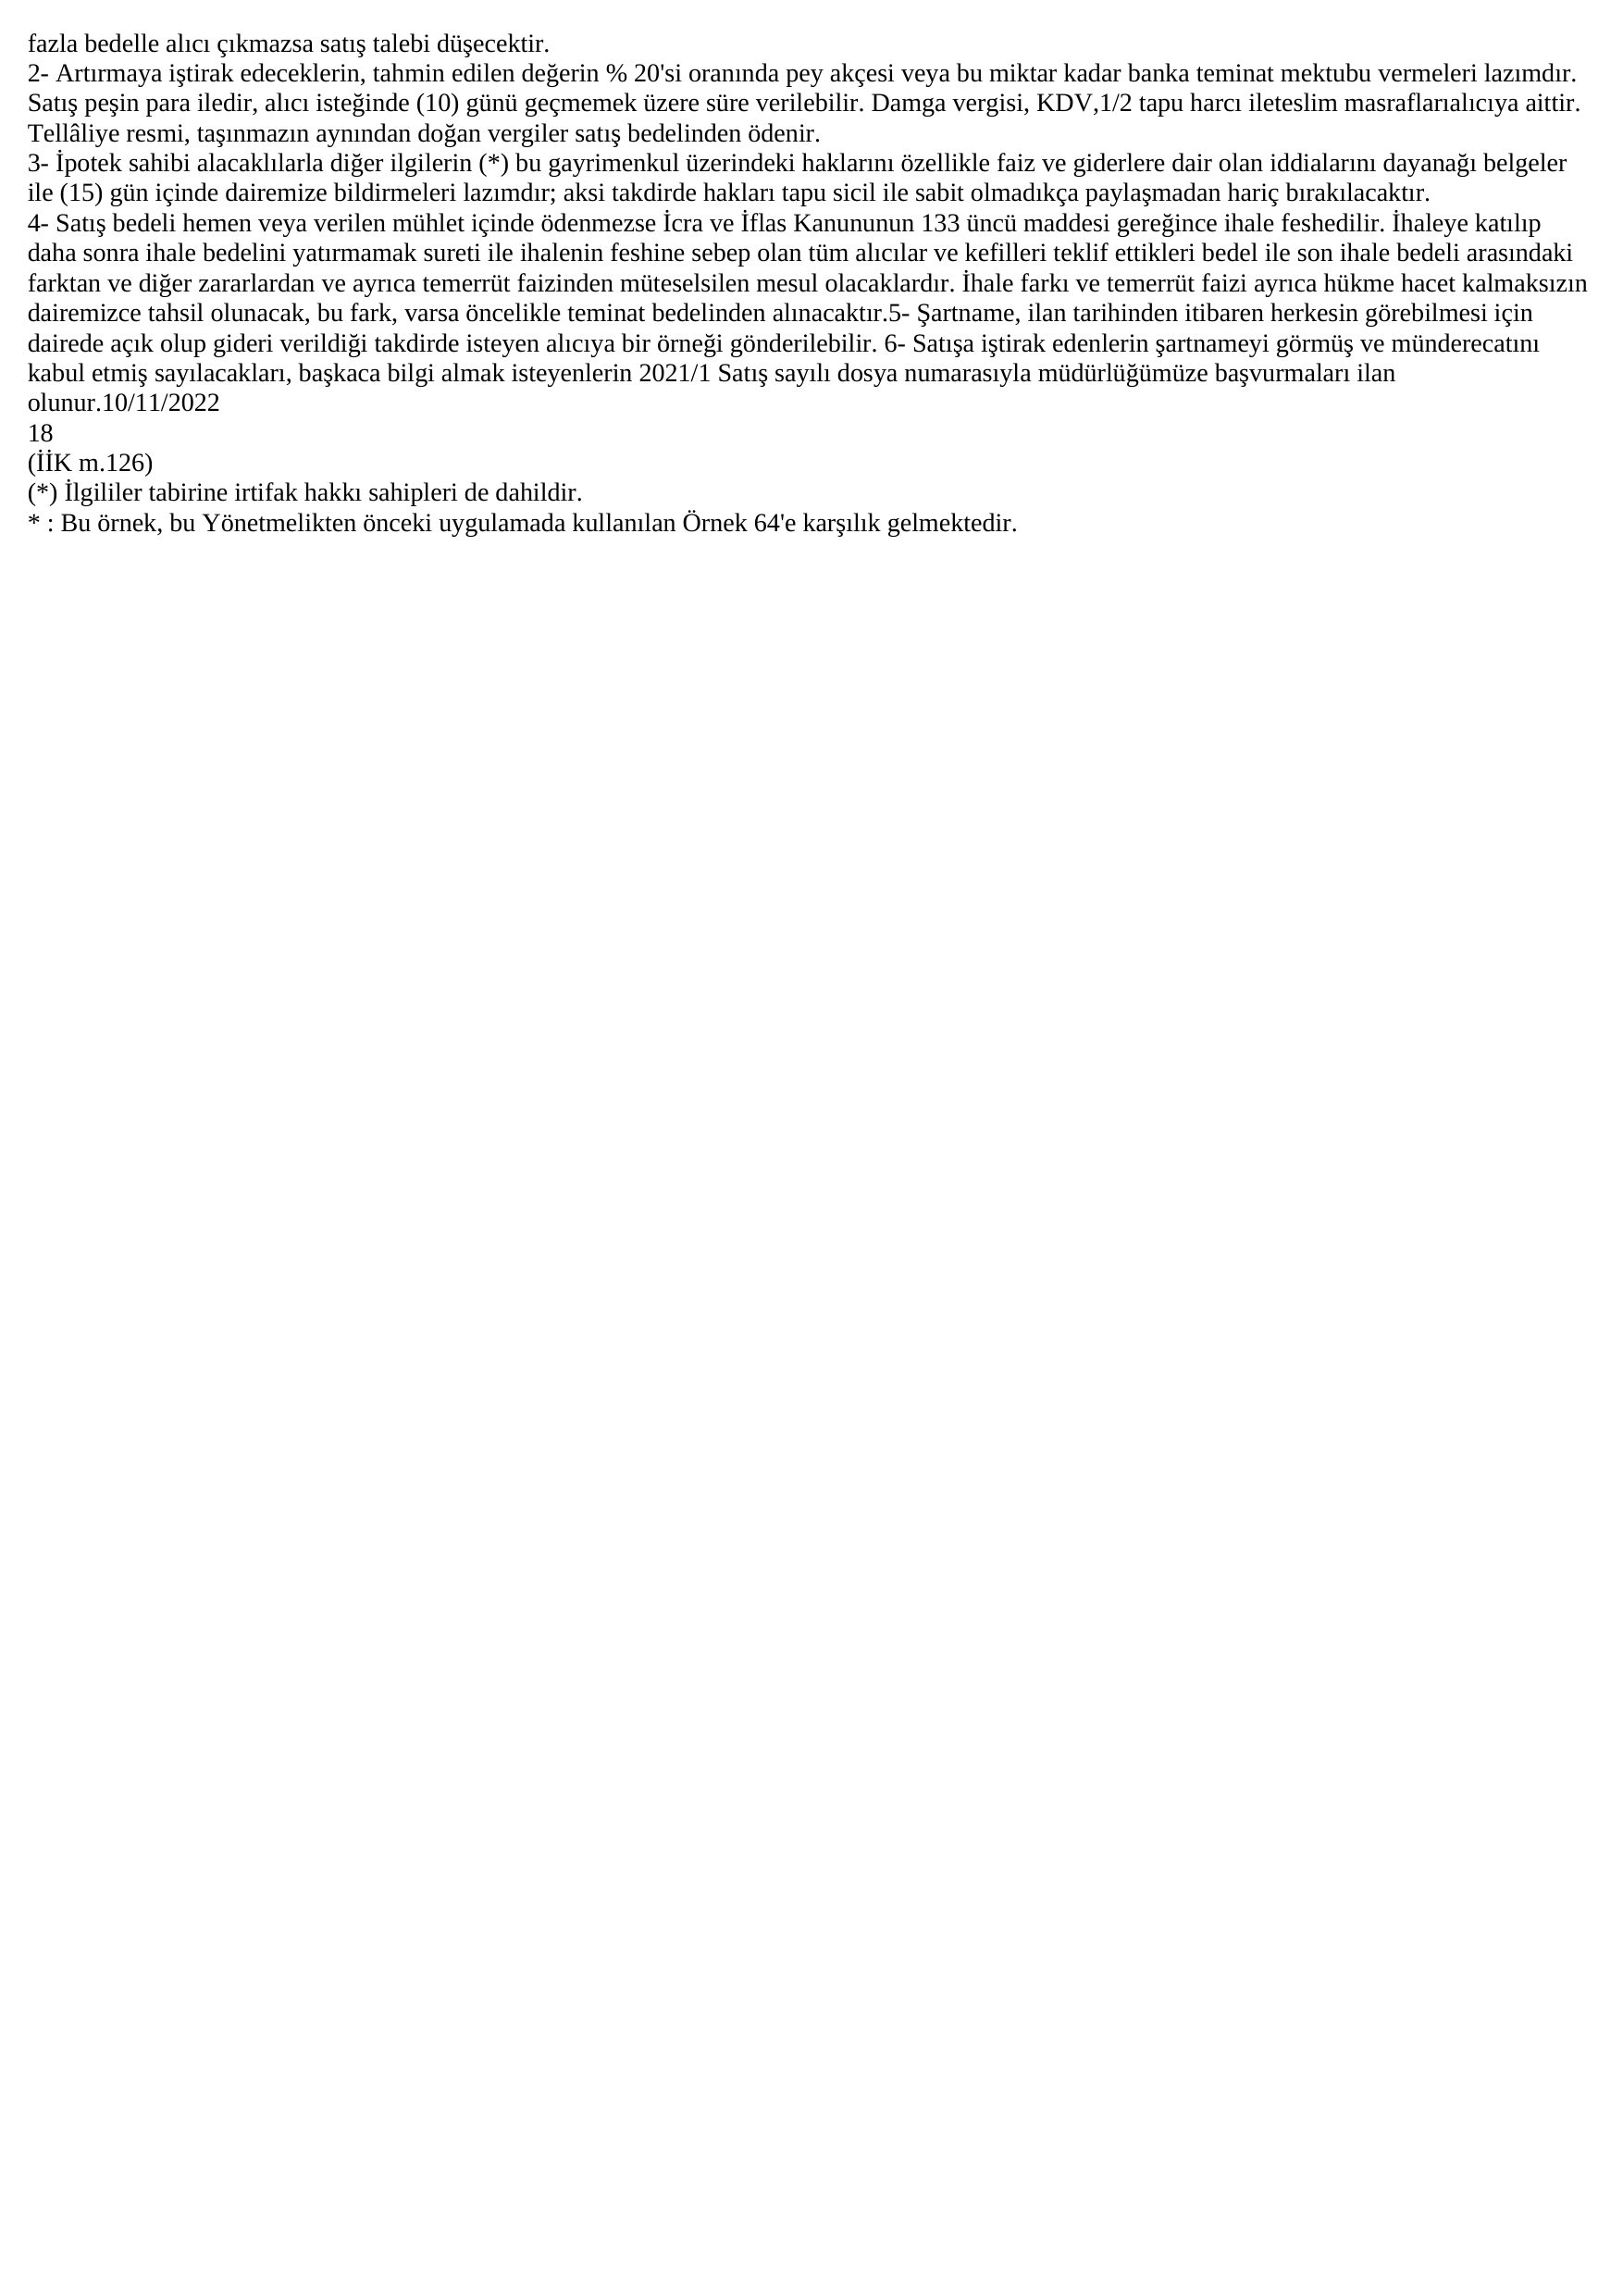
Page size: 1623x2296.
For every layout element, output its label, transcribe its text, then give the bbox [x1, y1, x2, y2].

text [27, 27, 1595, 417]
text 18 (İİK m.126) (*) İlgililer tabirine irtifak hakkı sahipleri de dahildir. * : Bu örnek, bu Yönetmelikten önceki uygulamada kullanılan Örnek 64'e karşılık gelmektedir. [27, 417, 1595, 537]
